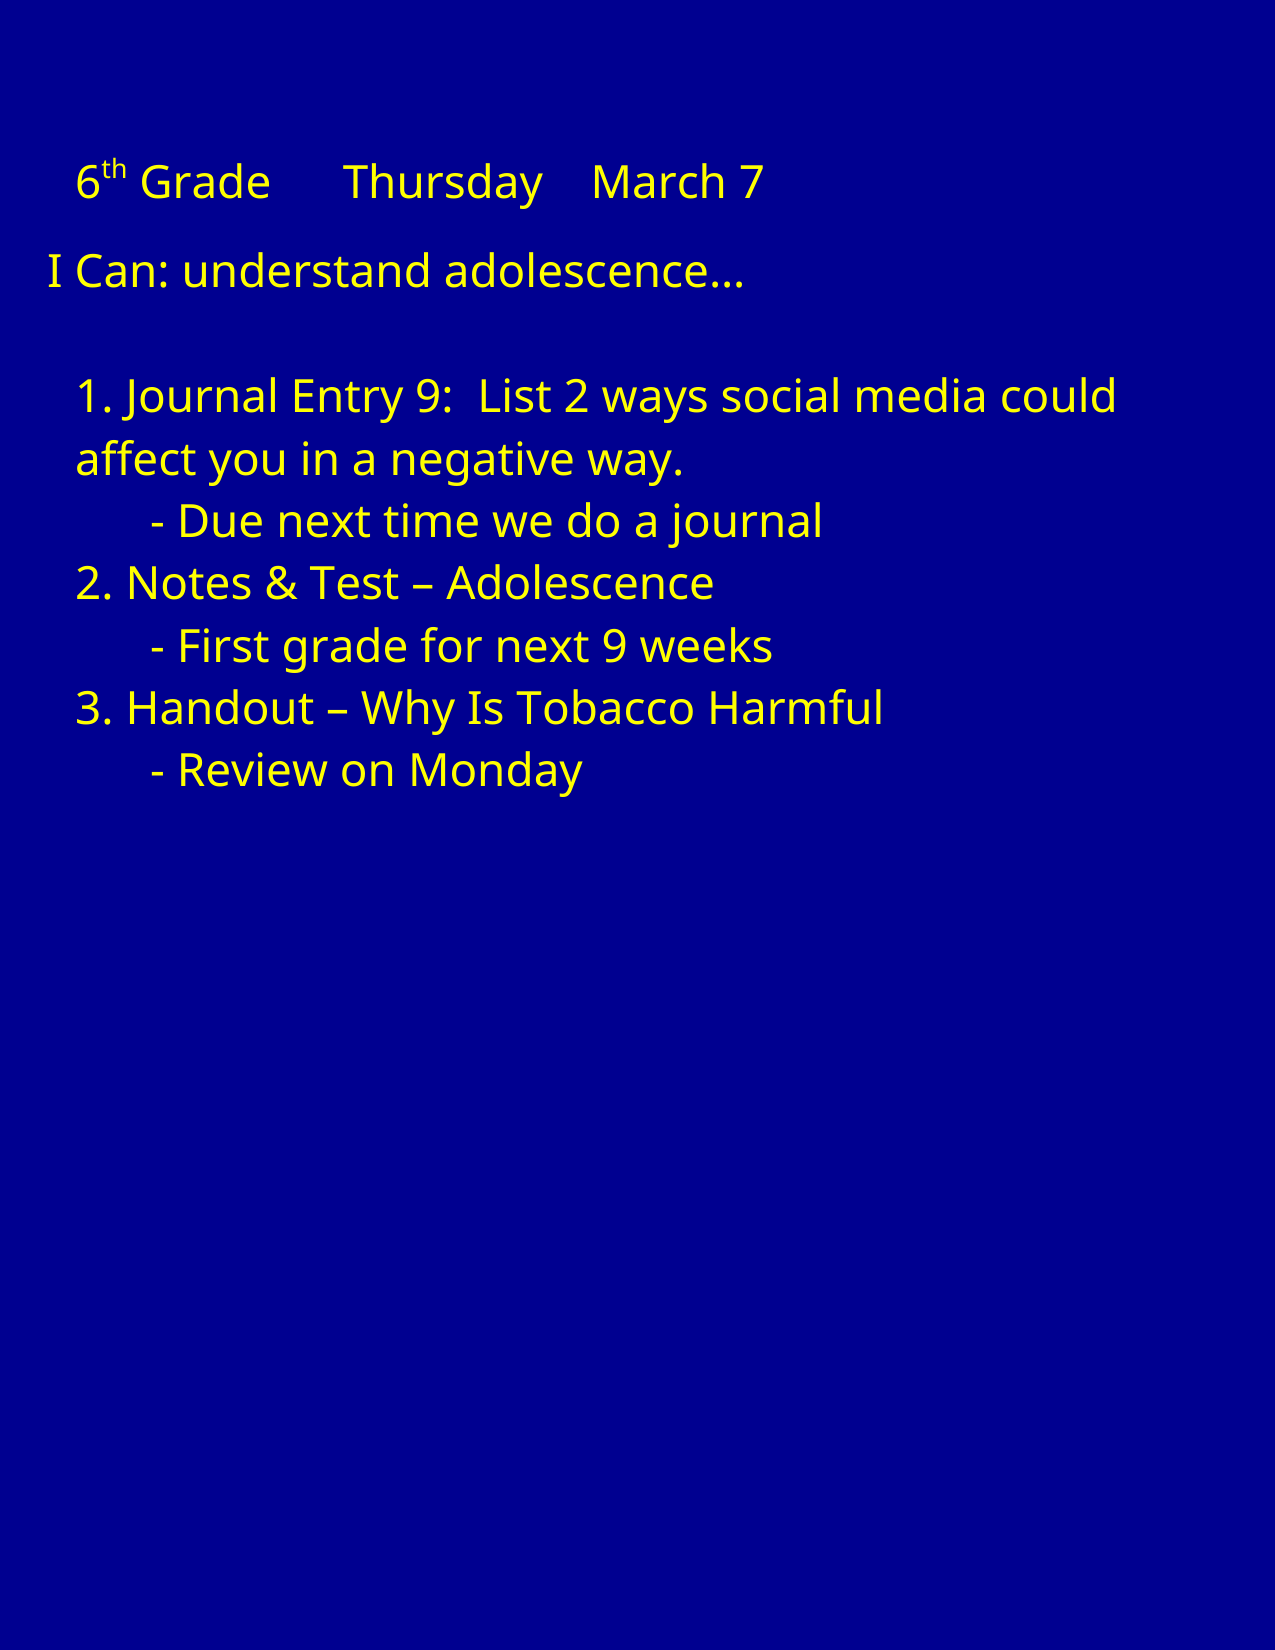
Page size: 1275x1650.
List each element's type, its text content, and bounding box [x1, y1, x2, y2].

text - Review on Monday [75, 738, 1247, 800]
text - First grade for next 9 weeks [75, 613, 1247, 676]
text 6th Grade Thursday March 7 [75, 150, 1247, 212]
text I Can: understand adolescence… [47, 239, 1247, 301]
text 2. Notes & Test – Adolescence [75, 551, 1247, 613]
text - Due next time we do a journal [75, 488, 1247, 551]
text 1. Journal Entry 9: List 2 ways social media could affect you in a negative way. [75, 363, 1247, 488]
text 3. Handout – Why Is Tobacco Harmful [75, 676, 1247, 738]
